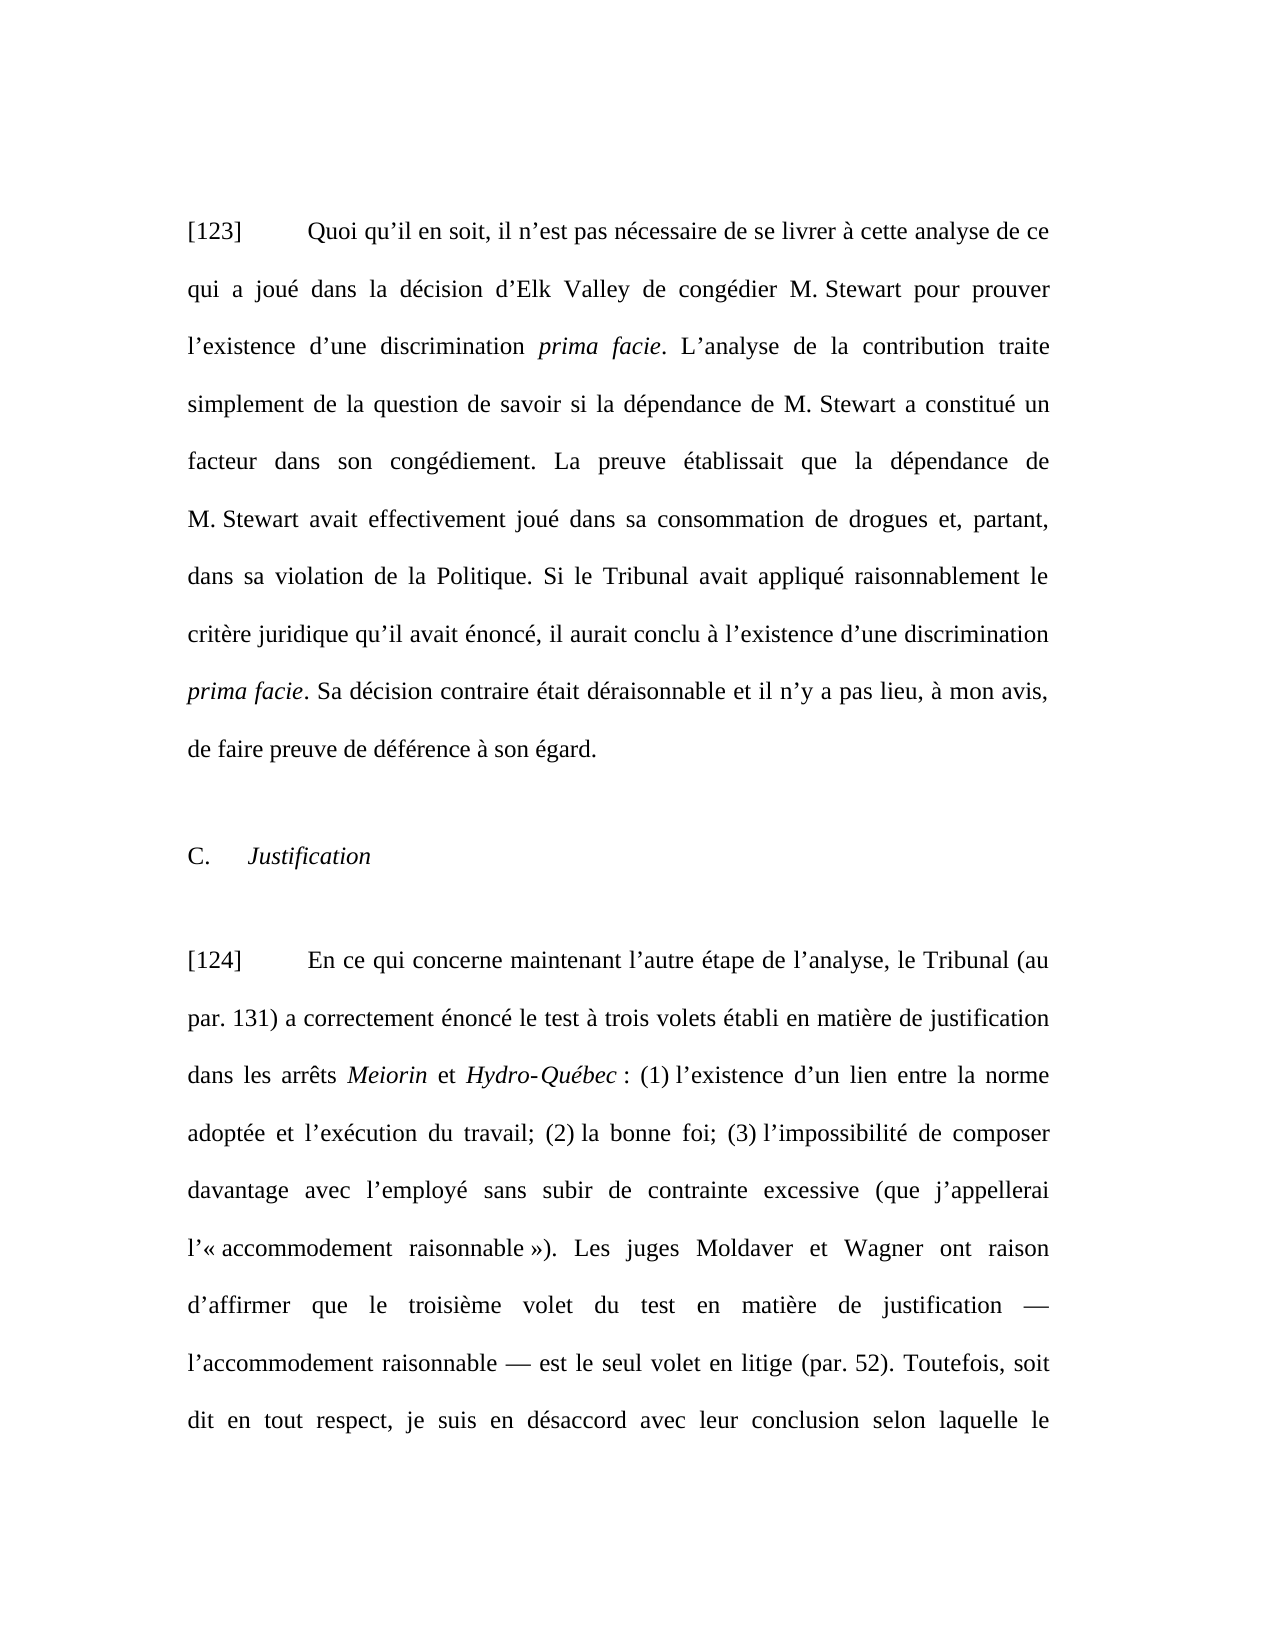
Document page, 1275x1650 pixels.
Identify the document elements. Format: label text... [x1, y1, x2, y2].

title Justification [187, 841, 1050, 870]
list Quoi qu’il en soit, il n’est pas nécessaire de se livrer à cette analyse de ce qui a joué dans la décision d’Elk Valley de congédier M. Stewart pour prouver l’existence d’une discrimination prima facie. L’analyse de la contribution traite simplement de la question de savoir si la dépendance de M. Stewart a constitué un facteur dans son congédiement. La preuve établissait que la dépendance de M. Stewart avait effectivement joué dans sa consommation de drogues et, partant, dans sa violation de la Politique. Si le Tribunal avait appliqué raisonnablement le critère juridique qu’il avait énoncé, il aurait conclu à l’existence d’une discrimination prima facie. Sa décision contraire était déraisonnable et il n’y a pas lieu, à mon avis, de faire preuve de déférence à son égard. [187, 216, 1050, 763]
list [187, 945, 1050, 1434]
